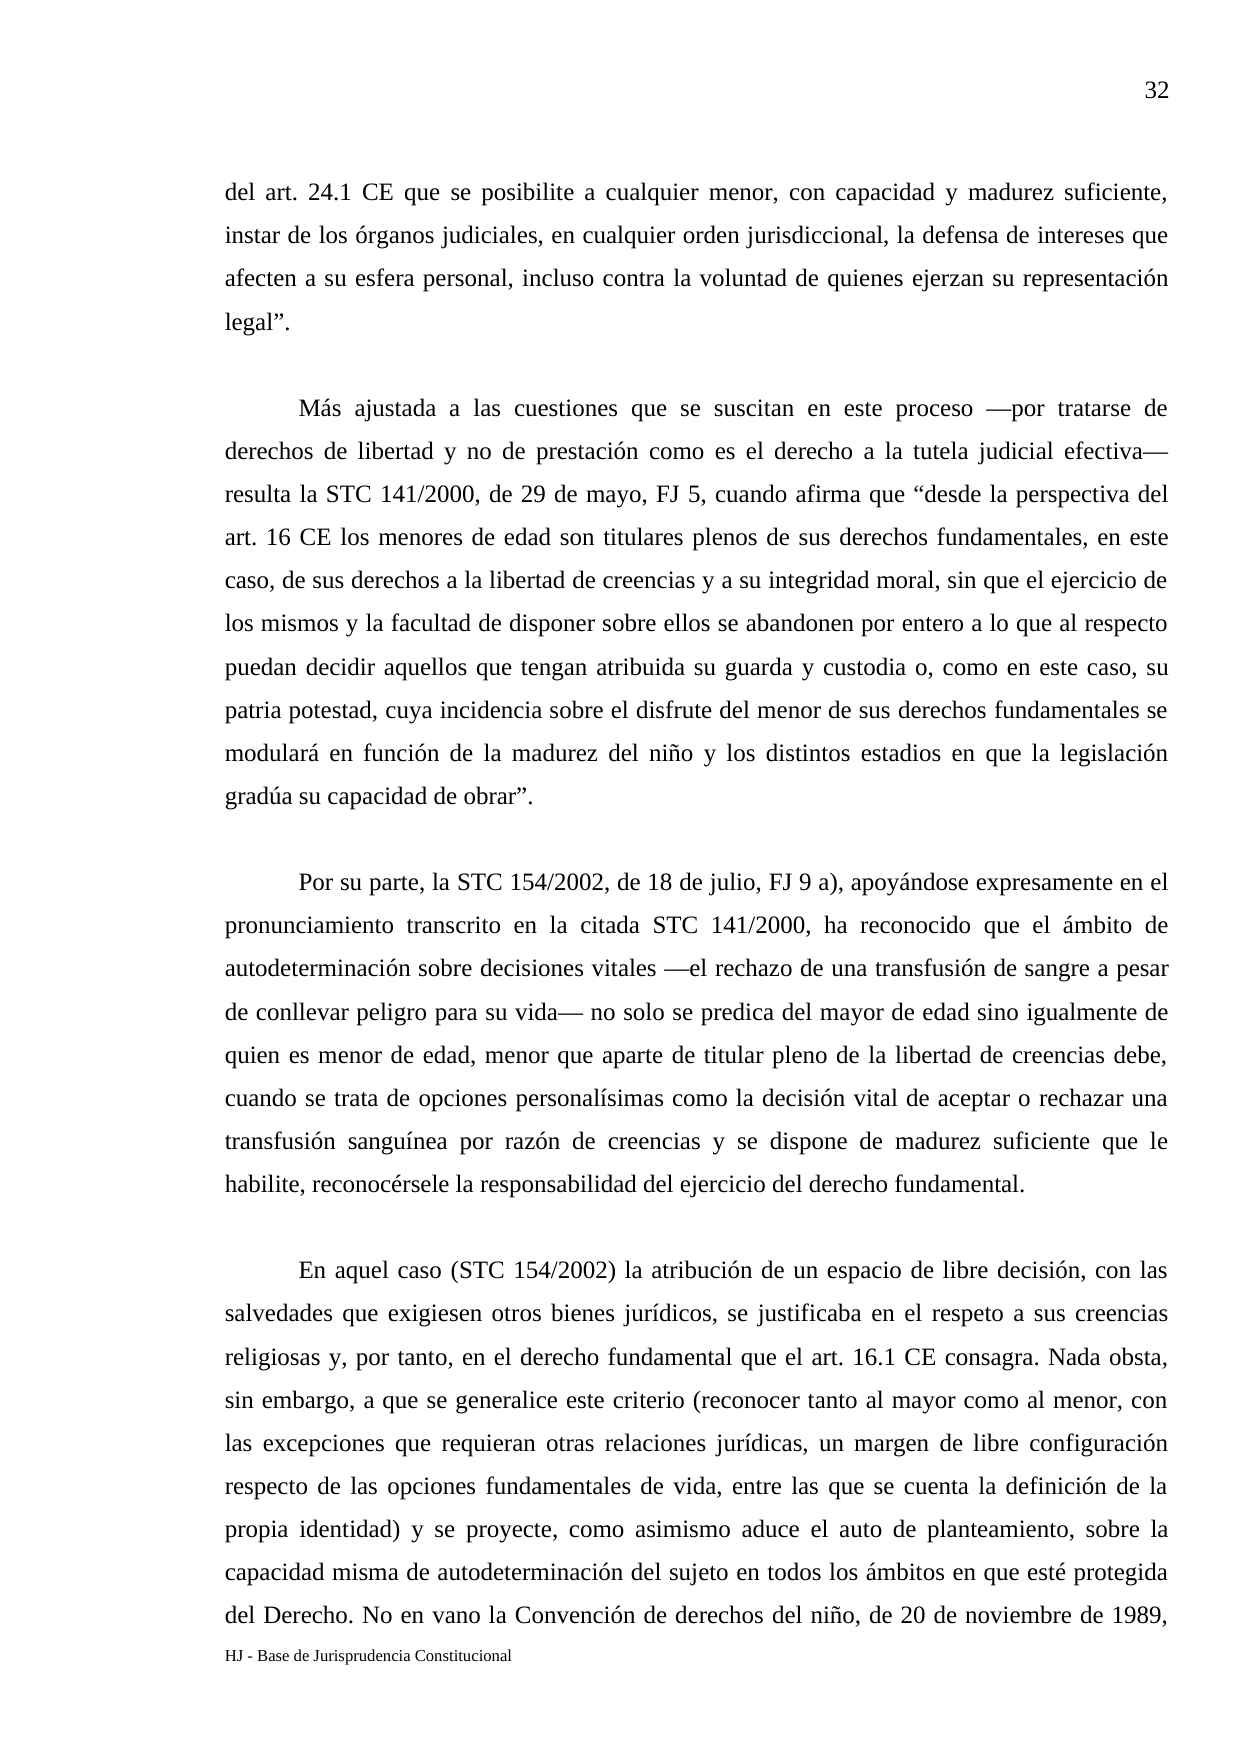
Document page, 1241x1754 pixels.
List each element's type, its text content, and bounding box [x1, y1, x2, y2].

text Por su parte, la STC 154/2002, de 18 de julio, FJ 9 a), apoyándose expresamente en el pronunciamiento transcrito en la citada STC 141/2000, ha reconocido que el ámbito de autodeterminación sobre decisiones vitales —el rechazo de una transfusión de sangre a pesar de conllevar peligro para su vida— no solo se predica del mayor de edad sino igualmente de quien es menor de edad, menor que aparte de titular pleno de la libertad de creencias debe, cuando se trata de opciones personalísimas como la decisión vital de aceptar o rechazar una transfusión sanguínea por razón de creencias y se dispone de madurez suficiente que le habilite, reconocérsele la responsabilidad del ejercicio del derecho fundamental. [224, 867, 1169, 1198]
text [224, 1255, 1169, 1629]
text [224, 177, 1169, 335]
text Más ajustada a las cuestiones que se suscitan en este proceso —por tratarse de derechos de libertad y no de prestación como es el derecho a la tutela judicial efectiva— resulta la STC 141/2000, de 29 de mayo, FJ 5, cuando afirma que “desde la perspectiva del art. 16 CE los menores de edad son titulares plenos de sus derechos fundamentales, en este caso, de sus derechos a la libertad de creencias y a su integridad moral, sin que el ejercicio de los mismos y la facultad de disponer sobre ellos se abandonen por entero a lo que al respecto puedan decidir aquellos que tengan atribuida su guarda y custodia o, como en este caso, su patria potestad, cuya incidencia sobre el disfrute del menor de sus derechos fundamentales se modulará en función de la madurez del niño y los distintos estadios en que la legislación gradúa su capacidad de obrar”. [224, 393, 1169, 810]
